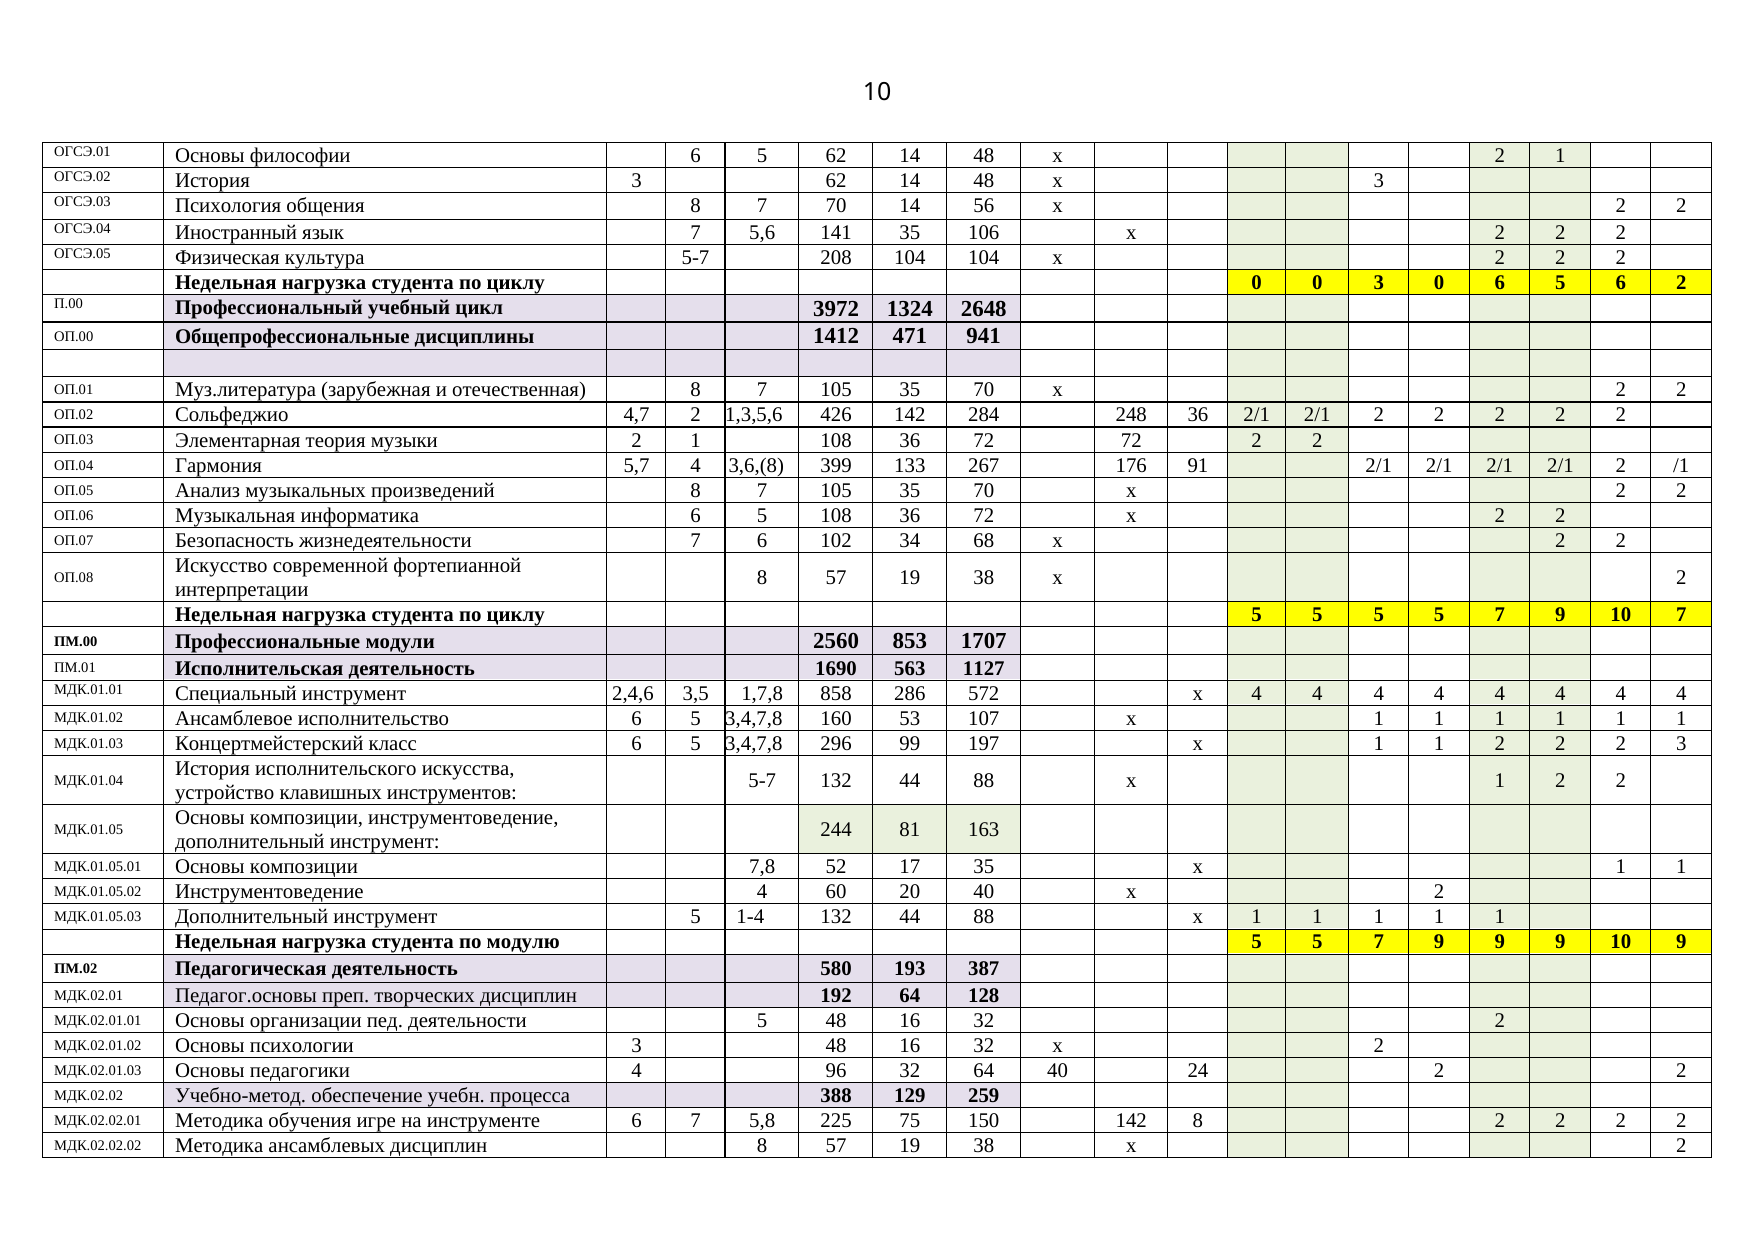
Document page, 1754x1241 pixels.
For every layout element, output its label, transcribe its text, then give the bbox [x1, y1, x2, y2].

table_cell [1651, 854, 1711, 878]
table_cell 3 [1349, 168, 1408, 192]
table_cell 941 [947, 323, 1020, 349]
table_cell Психология общения [164, 193, 606, 219]
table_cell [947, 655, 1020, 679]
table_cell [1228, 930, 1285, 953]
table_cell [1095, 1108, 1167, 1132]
table_cell 2 [1591, 453, 1650, 477]
table_cell 471 [873, 323, 946, 349]
table_cell 133 [873, 453, 946, 477]
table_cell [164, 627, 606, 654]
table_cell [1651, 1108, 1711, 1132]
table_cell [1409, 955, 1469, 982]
table_cell [1651, 503, 1711, 527]
table_cell [1168, 553, 1227, 601]
table_cell 1412 [799, 323, 872, 349]
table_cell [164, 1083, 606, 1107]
table_cell Физическая культура [164, 245, 606, 269]
table_cell [1470, 553, 1529, 601]
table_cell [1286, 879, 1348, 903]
table_cell [666, 168, 724, 192]
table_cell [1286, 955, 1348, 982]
table_cell /1 [1651, 453, 1711, 477]
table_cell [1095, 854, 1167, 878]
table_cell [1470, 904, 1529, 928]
table_cell [666, 323, 724, 349]
table_cell [1349, 245, 1408, 269]
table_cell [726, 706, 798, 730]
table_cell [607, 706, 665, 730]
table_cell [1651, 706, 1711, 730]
table_cell [607, 193, 665, 219]
table_cell [43, 270, 163, 294]
table_cell 2648 [947, 295, 1020, 321]
table_cell [873, 270, 946, 294]
table_cell 2 [1409, 403, 1469, 426]
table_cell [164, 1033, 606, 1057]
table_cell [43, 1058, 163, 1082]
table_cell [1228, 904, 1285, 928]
table_cell Муз.литература (зарубежная и отечественная) [164, 377, 606, 401]
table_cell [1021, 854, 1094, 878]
table_cell ОГСЭ.04 [43, 220, 163, 244]
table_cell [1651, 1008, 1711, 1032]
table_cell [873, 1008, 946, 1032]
table_cell х [1095, 478, 1167, 502]
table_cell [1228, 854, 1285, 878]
table_cell [1409, 323, 1469, 349]
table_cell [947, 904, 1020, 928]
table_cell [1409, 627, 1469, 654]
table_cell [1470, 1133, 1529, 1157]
table_cell [1409, 193, 1469, 219]
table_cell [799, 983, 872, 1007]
table_cell [1095, 528, 1167, 552]
table_cell [1349, 528, 1408, 552]
table_cell [1651, 403, 1711, 426]
table_cell 108 [799, 503, 872, 527]
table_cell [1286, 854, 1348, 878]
table_cell 208 [799, 245, 872, 269]
table_cell [1168, 323, 1227, 349]
table_cell [1286, 245, 1348, 269]
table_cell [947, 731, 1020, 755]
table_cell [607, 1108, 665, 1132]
table_cell 2 [1530, 528, 1590, 552]
table_cell [726, 245, 798, 269]
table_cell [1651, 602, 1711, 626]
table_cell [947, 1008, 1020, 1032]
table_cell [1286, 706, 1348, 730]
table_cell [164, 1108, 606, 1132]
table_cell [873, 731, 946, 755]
table_cell 2 [607, 428, 665, 452]
table_cell Недельная нагрузка студента по циклу [164, 602, 606, 626]
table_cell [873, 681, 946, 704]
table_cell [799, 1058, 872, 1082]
table_cell [1591, 350, 1650, 376]
table_cell [1168, 220, 1227, 244]
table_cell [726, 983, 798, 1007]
table_cell 57 [799, 553, 872, 601]
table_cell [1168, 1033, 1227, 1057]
table_cell [607, 220, 665, 244]
table_cell [607, 602, 665, 626]
table_cell 2 [1651, 377, 1711, 401]
table_cell [1409, 168, 1469, 192]
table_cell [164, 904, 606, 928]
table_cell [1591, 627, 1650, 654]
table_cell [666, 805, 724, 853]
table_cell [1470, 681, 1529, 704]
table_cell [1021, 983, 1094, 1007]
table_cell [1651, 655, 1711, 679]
table_cell 176 [1095, 453, 1167, 477]
table_cell [1286, 528, 1348, 552]
table_cell 91 [1168, 453, 1227, 477]
table_cell [1409, 220, 1469, 244]
table_cell 104 [947, 245, 1020, 269]
table_cell [607, 295, 665, 321]
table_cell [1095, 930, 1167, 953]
table_cell [1228, 168, 1285, 192]
table_cell [1349, 295, 1408, 321]
table_cell [1409, 295, 1469, 321]
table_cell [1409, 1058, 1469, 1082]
table_cell 14 [873, 143, 946, 167]
table_cell 7 [666, 528, 724, 552]
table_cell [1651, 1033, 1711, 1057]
table_cell [1095, 323, 1167, 349]
table_cell 14 [873, 168, 946, 192]
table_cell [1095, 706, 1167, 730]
table_cell [607, 528, 665, 552]
table_cell ОП.01 [43, 377, 163, 401]
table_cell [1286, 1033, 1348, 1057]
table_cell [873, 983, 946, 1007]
table_cell 5 [726, 503, 798, 527]
table_cell 7 [726, 377, 798, 401]
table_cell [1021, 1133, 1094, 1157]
table_cell [1651, 323, 1711, 349]
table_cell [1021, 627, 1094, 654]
table_cell х [1095, 220, 1167, 244]
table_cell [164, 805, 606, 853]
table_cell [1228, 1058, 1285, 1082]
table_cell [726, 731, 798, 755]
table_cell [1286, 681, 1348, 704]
table_cell [1168, 143, 1227, 167]
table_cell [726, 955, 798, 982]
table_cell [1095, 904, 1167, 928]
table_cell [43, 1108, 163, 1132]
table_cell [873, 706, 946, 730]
table_cell [1021, 295, 1094, 321]
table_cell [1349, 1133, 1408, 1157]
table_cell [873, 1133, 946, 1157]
table_cell [1470, 377, 1529, 401]
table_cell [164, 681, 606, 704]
table_cell [1228, 350, 1285, 376]
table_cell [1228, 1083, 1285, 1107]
table_cell 70 [799, 193, 872, 219]
table_cell [1168, 478, 1227, 502]
table_cell [726, 350, 798, 376]
table_cell 35 [873, 220, 946, 244]
table_cell [607, 350, 665, 376]
table_cell [1651, 428, 1711, 452]
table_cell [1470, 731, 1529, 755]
table_cell 399 [799, 453, 872, 477]
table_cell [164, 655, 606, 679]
table_cell [1470, 428, 1529, 452]
table_cell 426 [799, 403, 872, 426]
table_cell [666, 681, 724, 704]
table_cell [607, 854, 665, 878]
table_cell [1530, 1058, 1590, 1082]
table_cell ОП.07 [43, 528, 163, 552]
table_cell Гармония [164, 453, 606, 477]
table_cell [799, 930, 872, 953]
table_cell 1 [1530, 143, 1590, 167]
table_cell [1286, 478, 1348, 502]
table_cell [1409, 503, 1469, 527]
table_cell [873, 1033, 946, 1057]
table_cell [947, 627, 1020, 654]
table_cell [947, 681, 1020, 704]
table_cell 104 [873, 245, 946, 269]
table_cell [1349, 377, 1408, 401]
table_cell [1349, 503, 1408, 527]
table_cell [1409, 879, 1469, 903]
table_cell [1409, 350, 1469, 376]
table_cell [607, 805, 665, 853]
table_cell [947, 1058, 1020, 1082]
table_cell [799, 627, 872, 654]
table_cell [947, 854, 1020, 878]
table_cell [799, 270, 872, 294]
table_cell [1409, 377, 1469, 401]
table_cell 5-7 [666, 245, 724, 269]
table_cell [1286, 295, 1348, 321]
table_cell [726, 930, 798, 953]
table_cell [1168, 168, 1227, 192]
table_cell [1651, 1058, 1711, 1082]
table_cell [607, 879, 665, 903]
table_cell ОГСЭ.05 [43, 245, 163, 269]
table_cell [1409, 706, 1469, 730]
table_cell [164, 350, 606, 376]
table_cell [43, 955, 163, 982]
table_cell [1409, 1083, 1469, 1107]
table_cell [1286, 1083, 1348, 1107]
table_cell 2 [1591, 377, 1650, 401]
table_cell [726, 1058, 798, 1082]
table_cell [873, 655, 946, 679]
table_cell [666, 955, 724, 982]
table_cell 35 [873, 478, 946, 502]
table_cell [1228, 295, 1285, 321]
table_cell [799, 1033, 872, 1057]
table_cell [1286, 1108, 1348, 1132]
table_cell [1168, 528, 1227, 552]
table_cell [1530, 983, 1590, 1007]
table_cell 0 [1286, 270, 1348, 294]
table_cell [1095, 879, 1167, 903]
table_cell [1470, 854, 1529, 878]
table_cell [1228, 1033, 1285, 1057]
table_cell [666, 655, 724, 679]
table_cell [1651, 143, 1711, 167]
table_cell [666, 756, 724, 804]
table_cell [1530, 295, 1590, 321]
table_cell [1168, 377, 1227, 401]
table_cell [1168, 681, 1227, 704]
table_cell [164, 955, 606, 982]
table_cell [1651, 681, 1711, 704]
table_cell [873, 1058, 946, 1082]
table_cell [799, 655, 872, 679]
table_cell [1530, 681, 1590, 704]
table_cell История [164, 168, 606, 192]
table_cell 2/1 [1470, 453, 1529, 477]
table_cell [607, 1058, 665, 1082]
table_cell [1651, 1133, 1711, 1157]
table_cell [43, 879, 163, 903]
table_cell [607, 553, 665, 601]
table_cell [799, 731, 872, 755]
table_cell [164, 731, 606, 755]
table_cell [1228, 245, 1285, 269]
table_cell 102 [799, 528, 872, 552]
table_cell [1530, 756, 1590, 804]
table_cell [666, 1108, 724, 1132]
table_cell [1168, 245, 1227, 269]
table_cell [799, 350, 872, 376]
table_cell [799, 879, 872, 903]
table_cell 62 [799, 168, 872, 192]
table_cell [873, 350, 946, 376]
table_cell [1470, 528, 1529, 552]
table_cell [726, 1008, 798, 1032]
table_cell [607, 377, 665, 401]
table_cell [799, 602, 872, 626]
table_cell [607, 270, 665, 294]
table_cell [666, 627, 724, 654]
table_cell [1168, 270, 1227, 294]
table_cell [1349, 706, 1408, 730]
table_cell 56 [947, 193, 1020, 219]
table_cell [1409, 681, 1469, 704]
table_cell 2 [1651, 270, 1711, 294]
table_cell [1349, 323, 1408, 349]
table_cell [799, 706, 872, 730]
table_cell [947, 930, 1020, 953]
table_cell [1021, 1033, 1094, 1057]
table_cell [1286, 503, 1348, 527]
table_cell [1286, 553, 1348, 601]
table_cell [1651, 350, 1711, 376]
table_cell 248 [1095, 403, 1167, 426]
table_cell Искусство современной фортепианной интерпретации [164, 553, 606, 601]
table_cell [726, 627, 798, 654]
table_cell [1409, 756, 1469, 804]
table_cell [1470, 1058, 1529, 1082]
table_cell х [1021, 245, 1094, 269]
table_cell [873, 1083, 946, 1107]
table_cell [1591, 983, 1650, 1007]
table_cell х [1021, 143, 1094, 167]
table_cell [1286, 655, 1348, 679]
table_cell [1168, 295, 1227, 321]
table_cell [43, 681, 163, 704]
table_cell [1349, 553, 1408, 601]
table_cell 34 [873, 528, 946, 552]
table_cell 2 [1470, 220, 1529, 244]
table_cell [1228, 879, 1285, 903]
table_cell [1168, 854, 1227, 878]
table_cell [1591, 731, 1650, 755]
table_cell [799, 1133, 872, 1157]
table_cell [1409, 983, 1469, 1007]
table_cell [726, 323, 798, 349]
table_cell [1530, 323, 1590, 349]
table_cell [1168, 193, 1227, 219]
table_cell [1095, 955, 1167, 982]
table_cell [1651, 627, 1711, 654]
table_cell [1591, 168, 1650, 192]
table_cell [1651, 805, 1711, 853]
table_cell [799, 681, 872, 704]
table_cell Безопасность жизнедеятельности [164, 528, 606, 552]
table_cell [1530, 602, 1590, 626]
table_cell 2 [1651, 553, 1711, 601]
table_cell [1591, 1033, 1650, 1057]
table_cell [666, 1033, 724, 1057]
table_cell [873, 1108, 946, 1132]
table_cell [1021, 323, 1094, 349]
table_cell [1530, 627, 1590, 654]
table_cell 106 [947, 220, 1020, 244]
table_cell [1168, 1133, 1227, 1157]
table_cell 36 [873, 503, 946, 527]
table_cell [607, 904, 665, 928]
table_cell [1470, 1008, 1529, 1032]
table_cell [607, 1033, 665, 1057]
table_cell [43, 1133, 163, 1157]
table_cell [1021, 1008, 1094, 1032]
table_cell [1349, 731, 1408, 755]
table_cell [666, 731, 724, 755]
table_cell 8 [726, 553, 798, 601]
table_cell х [1021, 168, 1094, 192]
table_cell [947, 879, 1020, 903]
table_cell [607, 245, 665, 269]
table_cell ОП.05 [43, 478, 163, 502]
table_cell [1530, 193, 1590, 219]
table_cell [1095, 270, 1167, 294]
table_cell [1530, 168, 1590, 192]
table_cell [666, 350, 724, 376]
table_cell [666, 553, 724, 601]
table_cell [1651, 245, 1711, 269]
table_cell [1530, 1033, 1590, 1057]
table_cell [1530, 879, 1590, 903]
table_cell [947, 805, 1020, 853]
table_cell [1349, 220, 1408, 244]
table_cell [1591, 428, 1650, 452]
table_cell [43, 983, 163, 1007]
table_cell 105 [799, 478, 872, 502]
table_cell 0 [1409, 270, 1469, 294]
table_cell [1530, 428, 1590, 452]
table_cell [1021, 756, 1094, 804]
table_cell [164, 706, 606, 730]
table_cell 2 [1470, 403, 1529, 426]
table_cell 36 [873, 428, 946, 452]
table_cell [607, 503, 665, 527]
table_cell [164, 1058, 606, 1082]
table_cell [1530, 553, 1590, 601]
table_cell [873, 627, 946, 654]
table_cell [1095, 168, 1167, 192]
table_cell х [1021, 553, 1094, 601]
table_cell [1530, 350, 1590, 376]
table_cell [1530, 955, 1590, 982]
table_cell [947, 270, 1020, 294]
table_cell [1228, 220, 1285, 244]
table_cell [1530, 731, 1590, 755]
table_cell [1591, 553, 1650, 601]
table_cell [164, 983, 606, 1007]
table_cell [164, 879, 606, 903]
table_cell 4 [666, 453, 724, 477]
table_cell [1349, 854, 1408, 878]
table_cell [1591, 323, 1650, 349]
table_cell 72 [1095, 428, 1167, 452]
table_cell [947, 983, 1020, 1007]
table_cell х [1021, 377, 1094, 401]
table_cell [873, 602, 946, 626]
table_cell Анализ музыкальных произведений [164, 478, 606, 502]
table_cell ОП.00 [43, 323, 163, 349]
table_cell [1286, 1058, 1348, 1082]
table_cell [1095, 350, 1167, 376]
table_cell [1470, 478, 1529, 502]
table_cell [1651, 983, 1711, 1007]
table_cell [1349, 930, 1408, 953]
table_cell ОП.03 [43, 428, 163, 452]
table_cell [1095, 245, 1167, 269]
table_cell [1095, 143, 1167, 167]
table_cell 1324 [873, 295, 946, 321]
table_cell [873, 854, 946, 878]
table_cell 142 [873, 403, 946, 426]
table_cell [1591, 143, 1650, 167]
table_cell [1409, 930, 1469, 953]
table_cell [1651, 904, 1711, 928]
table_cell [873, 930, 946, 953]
table_cell 7 [726, 478, 798, 502]
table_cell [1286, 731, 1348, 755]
table_cell [1286, 350, 1348, 376]
table_cell [607, 143, 665, 167]
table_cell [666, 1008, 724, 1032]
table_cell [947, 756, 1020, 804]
table_cell [1021, 428, 1094, 452]
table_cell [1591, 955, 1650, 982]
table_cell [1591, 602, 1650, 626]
table_cell [1021, 453, 1094, 477]
table_cell Профессиональный учебный цикл [164, 295, 606, 321]
table_cell [1021, 478, 1094, 502]
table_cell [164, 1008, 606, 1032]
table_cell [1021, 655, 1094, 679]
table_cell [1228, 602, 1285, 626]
table_cell 1,3,5,6 [726, 403, 798, 426]
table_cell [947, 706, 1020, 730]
table_cell 4,7 [607, 403, 665, 426]
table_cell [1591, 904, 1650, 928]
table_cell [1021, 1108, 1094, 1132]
table_cell 6 [666, 503, 724, 527]
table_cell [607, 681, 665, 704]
table_cell Основы философии [164, 143, 606, 167]
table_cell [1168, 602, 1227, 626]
table_cell 70 [947, 377, 1020, 401]
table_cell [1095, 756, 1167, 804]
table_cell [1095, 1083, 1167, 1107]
table_cell [43, 350, 163, 376]
table_cell [1228, 377, 1285, 401]
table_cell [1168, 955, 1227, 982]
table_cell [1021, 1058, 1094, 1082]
table_cell [1168, 428, 1227, 452]
table_cell [1228, 193, 1285, 219]
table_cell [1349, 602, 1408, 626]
table_cell [1470, 323, 1529, 349]
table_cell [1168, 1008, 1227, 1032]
table_cell Общепрофессиональные дисциплины [164, 323, 606, 349]
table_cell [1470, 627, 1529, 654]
table_cell 0 [1228, 270, 1285, 294]
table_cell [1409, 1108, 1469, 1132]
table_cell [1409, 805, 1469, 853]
table_cell ОГСЭ.02 [43, 168, 163, 192]
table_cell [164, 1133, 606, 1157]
table_cell 2 [1286, 428, 1348, 452]
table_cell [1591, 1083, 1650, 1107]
table_cell П.00 [43, 295, 163, 321]
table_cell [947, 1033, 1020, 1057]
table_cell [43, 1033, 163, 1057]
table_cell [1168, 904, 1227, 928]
table_cell Иностранный язык [164, 220, 606, 244]
table_cell [726, 602, 798, 626]
table_cell [1349, 428, 1408, 452]
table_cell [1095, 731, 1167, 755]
table_cell Элементарная теория музыки [164, 428, 606, 452]
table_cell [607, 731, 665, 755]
table_cell 284 [947, 403, 1020, 426]
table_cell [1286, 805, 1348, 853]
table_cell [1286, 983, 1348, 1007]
table_cell [1591, 295, 1650, 321]
table_cell 3 [607, 168, 665, 192]
table_cell 2 [1470, 245, 1529, 269]
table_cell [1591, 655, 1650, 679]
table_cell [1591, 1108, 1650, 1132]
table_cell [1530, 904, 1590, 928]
table_cell [1470, 295, 1529, 321]
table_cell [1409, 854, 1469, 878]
table_cell [1409, 478, 1469, 502]
table_cell [1228, 528, 1285, 552]
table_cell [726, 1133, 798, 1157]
table_cell 2 [1591, 245, 1650, 269]
table_cell [666, 602, 724, 626]
table_cell 5 [726, 143, 798, 167]
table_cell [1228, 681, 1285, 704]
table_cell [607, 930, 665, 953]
table_cell [1228, 503, 1285, 527]
table_cell [1409, 528, 1469, 552]
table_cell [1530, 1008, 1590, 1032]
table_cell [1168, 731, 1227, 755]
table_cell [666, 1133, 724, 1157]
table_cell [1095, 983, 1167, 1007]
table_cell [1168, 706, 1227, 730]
table_cell [726, 295, 798, 321]
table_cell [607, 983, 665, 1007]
table_cell ОП.06 [43, 503, 163, 527]
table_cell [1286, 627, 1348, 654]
table_cell 72 [947, 428, 1020, 452]
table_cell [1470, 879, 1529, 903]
table_cell 2 [1530, 245, 1590, 269]
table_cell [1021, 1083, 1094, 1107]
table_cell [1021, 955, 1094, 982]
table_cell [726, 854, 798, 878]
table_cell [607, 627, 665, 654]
table_cell [1409, 428, 1469, 452]
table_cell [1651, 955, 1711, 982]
table_cell Музыкальная информатика [164, 503, 606, 527]
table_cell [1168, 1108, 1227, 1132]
table_cell 6 [1470, 270, 1529, 294]
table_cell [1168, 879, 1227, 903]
table_cell 19 [873, 553, 946, 601]
table_cell 267 [947, 453, 1020, 477]
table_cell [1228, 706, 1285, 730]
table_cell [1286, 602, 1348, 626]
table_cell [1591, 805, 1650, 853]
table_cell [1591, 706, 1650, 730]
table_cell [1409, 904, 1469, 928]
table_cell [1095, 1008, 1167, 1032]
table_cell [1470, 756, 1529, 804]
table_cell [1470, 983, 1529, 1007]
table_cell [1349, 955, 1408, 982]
table_cell [1021, 403, 1094, 426]
table_cell 70 [947, 478, 1020, 502]
table_cell 2 [1651, 478, 1711, 502]
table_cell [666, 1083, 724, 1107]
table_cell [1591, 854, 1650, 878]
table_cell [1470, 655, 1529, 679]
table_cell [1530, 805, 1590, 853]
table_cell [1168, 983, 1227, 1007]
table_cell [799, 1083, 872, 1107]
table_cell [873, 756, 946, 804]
table_cell 2/1 [1228, 403, 1285, 426]
table_cell [1095, 193, 1167, 219]
table_cell 141 [799, 220, 872, 244]
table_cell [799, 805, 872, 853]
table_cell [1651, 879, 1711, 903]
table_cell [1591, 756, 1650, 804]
table_cell 2 [1591, 193, 1650, 219]
table_cell [726, 270, 798, 294]
table_cell 68 [947, 528, 1020, 552]
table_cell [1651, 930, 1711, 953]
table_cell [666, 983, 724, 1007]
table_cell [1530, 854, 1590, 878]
table_cell ОГСЭ.03 [43, 193, 163, 219]
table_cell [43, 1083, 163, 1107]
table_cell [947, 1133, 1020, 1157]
table_cell [1021, 503, 1094, 527]
table_cell [1228, 143, 1285, 167]
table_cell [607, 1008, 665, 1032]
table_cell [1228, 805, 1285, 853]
table_cell ОП.04 [43, 453, 163, 477]
table_cell [1095, 553, 1167, 601]
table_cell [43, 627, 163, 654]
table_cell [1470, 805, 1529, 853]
table_cell 2/1 [1409, 453, 1469, 477]
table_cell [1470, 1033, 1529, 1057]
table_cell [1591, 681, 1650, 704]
table_cell [1228, 323, 1285, 349]
table_cell [666, 270, 724, 294]
table_cell ОП.08 [43, 553, 163, 601]
table_cell [43, 602, 163, 626]
table_cell Недельная нагрузка студента по циклу [164, 270, 606, 294]
table_cell [1651, 168, 1711, 192]
table_cell 72 [947, 503, 1020, 527]
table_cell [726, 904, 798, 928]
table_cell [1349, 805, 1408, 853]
table_cell 2 [1591, 403, 1650, 426]
table_cell 3 [1349, 270, 1408, 294]
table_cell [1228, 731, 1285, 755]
table_cell 2 [1591, 220, 1650, 244]
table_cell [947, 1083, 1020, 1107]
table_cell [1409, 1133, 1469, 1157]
table_cell [1168, 350, 1227, 376]
table_cell [1095, 377, 1167, 401]
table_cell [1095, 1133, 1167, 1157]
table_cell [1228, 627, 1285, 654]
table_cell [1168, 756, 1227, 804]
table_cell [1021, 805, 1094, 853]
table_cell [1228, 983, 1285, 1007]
table_cell х [1021, 528, 1094, 552]
table_cell [1228, 453, 1285, 477]
table_cell 2 [1530, 220, 1590, 244]
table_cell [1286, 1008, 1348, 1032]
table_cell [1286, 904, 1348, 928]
table_cell 1 [666, 428, 724, 452]
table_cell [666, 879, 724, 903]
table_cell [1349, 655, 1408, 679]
table_cell [1349, 478, 1408, 502]
table_cell [1286, 220, 1348, 244]
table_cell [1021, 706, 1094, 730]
table_cell 35 [873, 377, 946, 401]
table_cell [726, 428, 798, 452]
table_cell 2 [1470, 143, 1529, 167]
table_cell [607, 323, 665, 349]
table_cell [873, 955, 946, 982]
table_cell 2 [1591, 528, 1650, 552]
table_cell [1470, 168, 1529, 192]
table_cell [1286, 168, 1348, 192]
table_cell 7 [726, 193, 798, 219]
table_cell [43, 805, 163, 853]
table_cell 2/1 [1349, 453, 1408, 477]
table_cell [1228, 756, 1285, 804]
table_cell 36 [1168, 403, 1227, 426]
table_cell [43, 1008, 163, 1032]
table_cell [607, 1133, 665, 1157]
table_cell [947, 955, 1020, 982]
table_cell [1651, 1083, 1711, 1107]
table_cell ОГСЭ.01 [43, 143, 163, 167]
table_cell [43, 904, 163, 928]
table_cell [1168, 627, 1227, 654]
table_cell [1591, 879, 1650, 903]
table_cell [1021, 270, 1094, 294]
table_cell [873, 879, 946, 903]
table_cell [1470, 193, 1529, 219]
table_cell 2 [1470, 503, 1529, 527]
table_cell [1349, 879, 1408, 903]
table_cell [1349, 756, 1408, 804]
table_cell [1349, 350, 1408, 376]
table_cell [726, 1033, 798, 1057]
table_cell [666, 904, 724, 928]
table_cell 14 [873, 193, 946, 219]
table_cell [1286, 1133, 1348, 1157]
table_cell [1409, 143, 1469, 167]
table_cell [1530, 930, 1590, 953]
table_cell 7 [666, 220, 724, 244]
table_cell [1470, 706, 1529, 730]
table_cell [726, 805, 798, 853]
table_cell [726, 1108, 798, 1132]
table_cell 2 [1651, 193, 1711, 219]
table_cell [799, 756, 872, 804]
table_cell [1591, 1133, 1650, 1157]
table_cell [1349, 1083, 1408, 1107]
table_cell 3,6,(8) [726, 453, 798, 477]
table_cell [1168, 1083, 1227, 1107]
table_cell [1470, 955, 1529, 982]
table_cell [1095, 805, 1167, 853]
table_cell [1228, 478, 1285, 502]
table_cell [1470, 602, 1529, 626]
table_cell 2 [1530, 503, 1590, 527]
table_cell [1409, 245, 1469, 269]
table_cell 3972 [799, 295, 872, 321]
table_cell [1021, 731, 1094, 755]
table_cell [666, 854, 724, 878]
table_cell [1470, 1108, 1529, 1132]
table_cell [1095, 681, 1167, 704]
table_cell 48 [947, 168, 1020, 192]
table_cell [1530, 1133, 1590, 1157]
table_cell [1530, 377, 1590, 401]
table_cell [1651, 220, 1711, 244]
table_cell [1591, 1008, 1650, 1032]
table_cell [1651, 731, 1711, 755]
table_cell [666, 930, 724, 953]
table_cell х [1095, 503, 1167, 527]
table_cell 5 [1530, 270, 1590, 294]
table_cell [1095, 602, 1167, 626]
table_cell 2/1 [1530, 453, 1590, 477]
table_cell 6 [1591, 270, 1650, 294]
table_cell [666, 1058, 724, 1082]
table_cell 8 [666, 377, 724, 401]
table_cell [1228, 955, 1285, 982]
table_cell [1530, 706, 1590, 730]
table_cell 2/1 [1286, 403, 1348, 426]
table_cell [1286, 323, 1348, 349]
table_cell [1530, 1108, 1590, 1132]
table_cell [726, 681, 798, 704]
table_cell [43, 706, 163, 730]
table_cell [1021, 220, 1094, 244]
table_cell 62 [799, 143, 872, 167]
table_cell 2 [1349, 403, 1408, 426]
table_cell [947, 350, 1020, 376]
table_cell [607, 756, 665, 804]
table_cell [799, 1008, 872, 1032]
table_cell 6 [726, 528, 798, 552]
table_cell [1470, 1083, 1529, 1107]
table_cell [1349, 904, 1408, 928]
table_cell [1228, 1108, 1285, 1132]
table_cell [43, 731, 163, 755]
table_cell 5,7 [607, 453, 665, 477]
table_cell 105 [799, 377, 872, 401]
table_cell [607, 478, 665, 502]
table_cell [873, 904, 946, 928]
table_cell 108 [799, 428, 872, 452]
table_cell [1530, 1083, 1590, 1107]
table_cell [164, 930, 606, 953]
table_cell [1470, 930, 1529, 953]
table_cell [1651, 528, 1711, 552]
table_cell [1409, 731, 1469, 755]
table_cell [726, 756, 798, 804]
table_cell 2 [1530, 403, 1590, 426]
table_cell [1021, 350, 1094, 376]
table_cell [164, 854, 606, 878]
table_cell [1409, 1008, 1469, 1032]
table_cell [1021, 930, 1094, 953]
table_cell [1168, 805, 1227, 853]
table_cell 5,6 [726, 220, 798, 244]
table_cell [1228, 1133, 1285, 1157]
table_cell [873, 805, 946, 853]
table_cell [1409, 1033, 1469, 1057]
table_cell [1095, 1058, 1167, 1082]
table_cell ОП.02 [43, 403, 163, 426]
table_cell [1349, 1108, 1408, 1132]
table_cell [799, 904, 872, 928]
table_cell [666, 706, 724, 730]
table_cell х [1021, 193, 1094, 219]
table_cell [1530, 478, 1590, 502]
table_cell 48 [947, 143, 1020, 167]
table_cell [1349, 193, 1408, 219]
table_cell [1591, 503, 1650, 527]
table_cell Сольфеджио [164, 403, 606, 426]
table_cell [1349, 143, 1408, 167]
table_cell 8 [666, 478, 724, 502]
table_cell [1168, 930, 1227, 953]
table_cell [1286, 193, 1348, 219]
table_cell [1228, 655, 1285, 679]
table_cell [1286, 377, 1348, 401]
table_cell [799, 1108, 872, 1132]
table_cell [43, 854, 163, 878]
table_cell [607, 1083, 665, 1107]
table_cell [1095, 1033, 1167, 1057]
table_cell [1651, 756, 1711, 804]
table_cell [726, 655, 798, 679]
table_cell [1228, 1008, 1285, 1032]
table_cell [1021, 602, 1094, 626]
table_cell [1286, 143, 1348, 167]
table_cell 2 [1591, 478, 1650, 502]
table_cell [1095, 295, 1167, 321]
table_cell [1286, 453, 1348, 477]
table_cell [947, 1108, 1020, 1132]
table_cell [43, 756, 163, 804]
table_cell [1409, 553, 1469, 601]
table_cell 8 [666, 193, 724, 219]
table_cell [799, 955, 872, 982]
table_cell [726, 168, 798, 192]
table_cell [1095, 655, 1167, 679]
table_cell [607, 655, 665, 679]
table_cell 2 [1228, 428, 1285, 452]
table_cell 38 [947, 553, 1020, 601]
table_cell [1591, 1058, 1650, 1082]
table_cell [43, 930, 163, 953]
table_cell 2 [666, 403, 724, 426]
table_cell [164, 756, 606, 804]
table_cell 6 [666, 143, 724, 167]
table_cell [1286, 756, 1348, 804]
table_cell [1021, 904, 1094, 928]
table_cell [1228, 553, 1285, 601]
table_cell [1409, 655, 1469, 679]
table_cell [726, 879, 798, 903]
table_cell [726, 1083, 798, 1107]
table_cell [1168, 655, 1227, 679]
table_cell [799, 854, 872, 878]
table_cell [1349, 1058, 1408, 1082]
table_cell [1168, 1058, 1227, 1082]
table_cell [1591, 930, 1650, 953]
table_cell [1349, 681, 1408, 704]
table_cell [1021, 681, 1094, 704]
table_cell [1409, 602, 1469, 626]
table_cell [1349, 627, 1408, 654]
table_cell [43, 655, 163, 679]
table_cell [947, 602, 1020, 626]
table_cell [1470, 350, 1529, 376]
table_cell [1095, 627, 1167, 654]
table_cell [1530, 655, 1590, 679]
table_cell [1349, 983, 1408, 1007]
table_cell [1168, 503, 1227, 527]
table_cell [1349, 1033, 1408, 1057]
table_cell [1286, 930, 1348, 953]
table_cell [666, 295, 724, 321]
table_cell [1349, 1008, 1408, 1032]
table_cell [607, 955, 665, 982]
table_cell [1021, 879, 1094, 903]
table_cell [1651, 295, 1711, 321]
